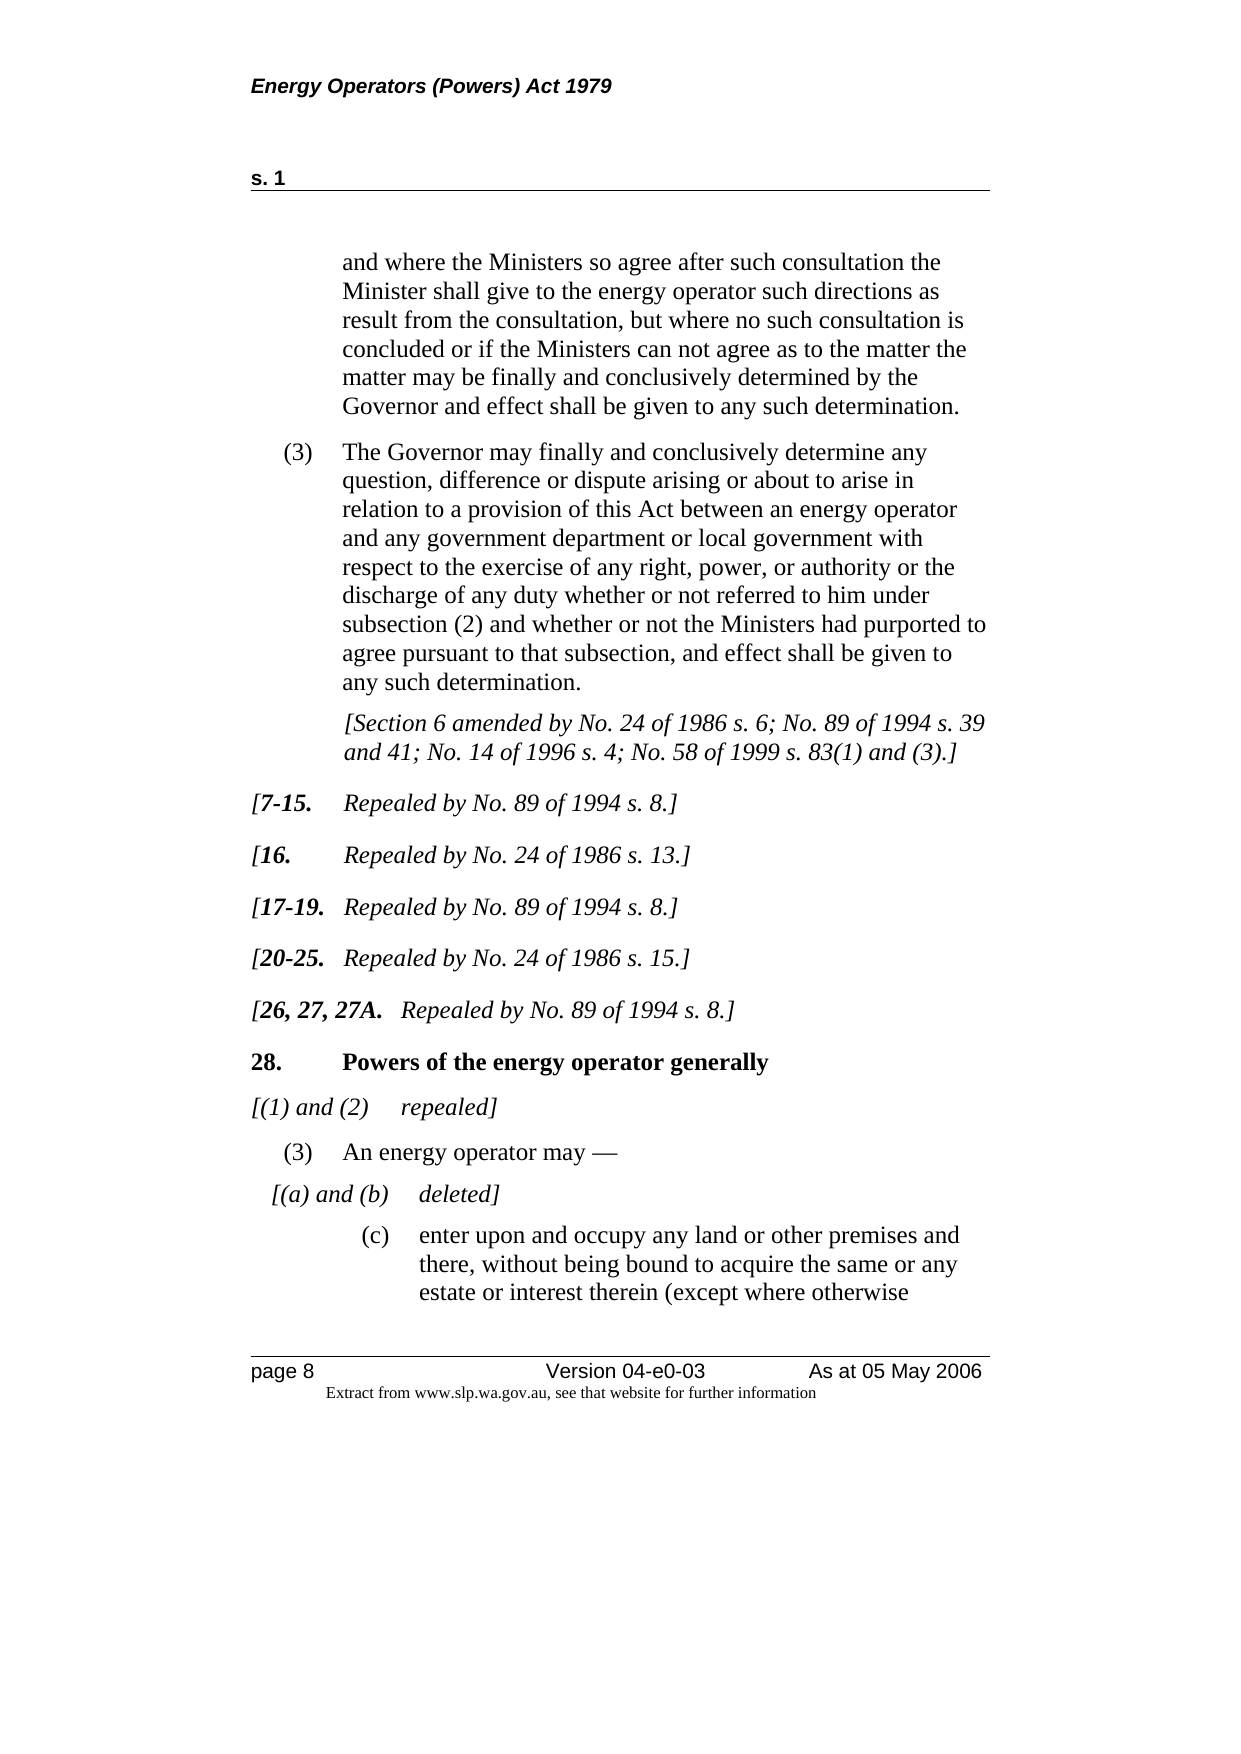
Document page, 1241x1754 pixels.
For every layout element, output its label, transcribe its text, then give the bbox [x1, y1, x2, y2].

text [(1) and (2) repealed] [251, 1092, 990, 1121]
text and where the Ministers so agree after such consultation the Minister shall give to the energy operator such directions as result from the consultation, but where no such consultation is concluded or if the Ministers can not agree as to the matter the matter may be finally and conclusively determined by the Governor and effect shall be given to any such determination. [251, 247, 990, 420]
text [26, 27, 27A. Repealed by No. 89 of 1994 s. 8.] [251, 995, 990, 1024]
subtitle 28. Powers of the energy operator generally [251, 1047, 990, 1075]
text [251, 1220, 990, 1306]
text (3) The Governor may finally and conclusively determine any question, difference or dispute arising or about to arise in relation to a provision of this Act between an energy operator and any government department or local government with respect to the exercise of any right, power, or authority or the discharge of any duty whether or not referred to him under subsection (2) and whether or not the Ministers had purported to agree pursuant to that subsection, and effect shall be given to any such determination. [251, 437, 990, 695]
text [16. Repealed by No. 24 of 1986 s. 13.] [251, 840, 990, 869]
text (3) An energy operator may — [251, 1137, 990, 1166]
text [7-15. Repealed by No. 89 of 1994 s. 8.] [251, 788, 990, 817]
text [17-19. Repealed by No. 89 of 1994 s. 8.] [251, 892, 990, 920]
text [20-25. Repealed by No. 24 of 1986 s. 15.] [251, 943, 990, 972]
text [(a) and (b) deleted] [251, 1179, 990, 1207]
text [Section 6 amended by No. 24 of 1986 s. 6; No. 89 of 1994 s. 39 and 41; No. 14 of 1996 s. 4; No. 58 of 1999 s. 83(1) and (3).] [251, 708, 990, 765]
